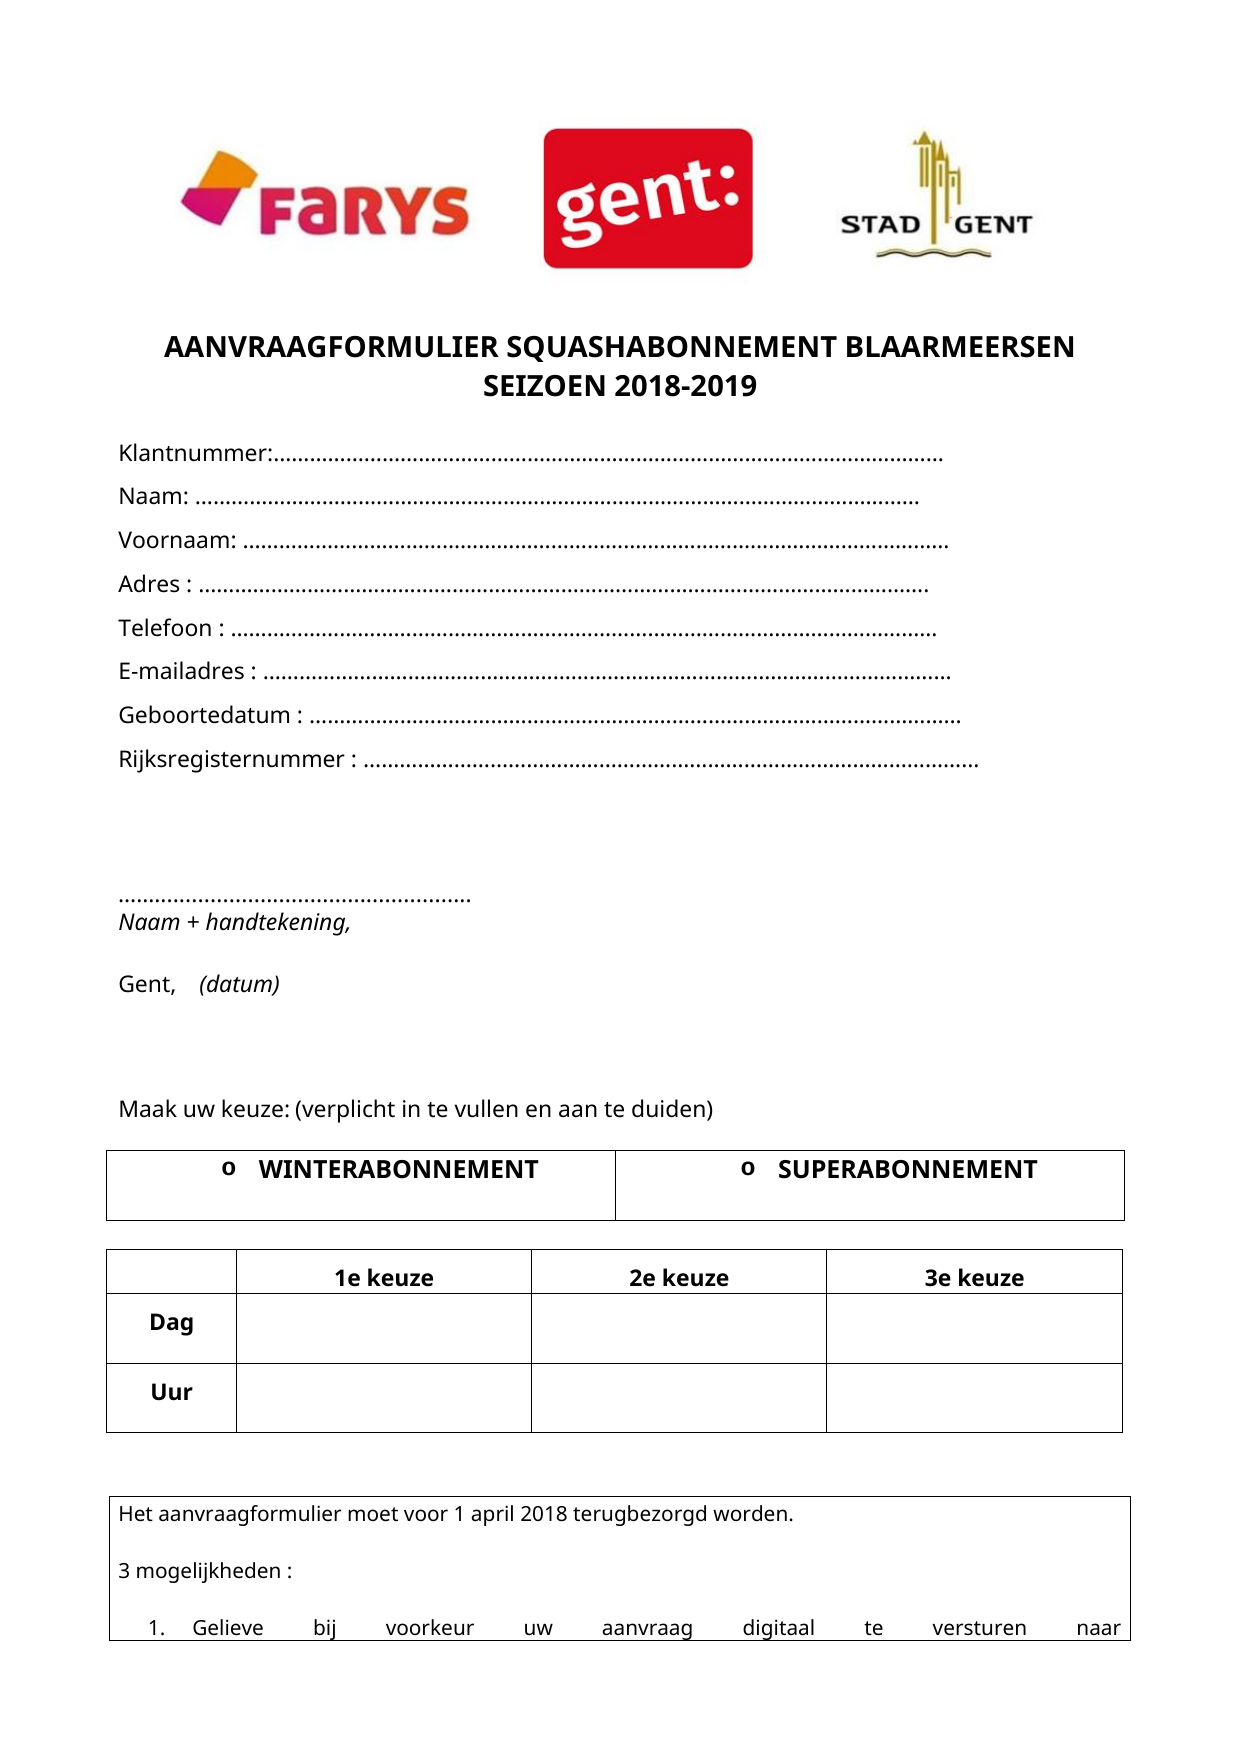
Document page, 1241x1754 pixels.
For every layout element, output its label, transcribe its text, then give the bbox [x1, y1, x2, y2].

table_cell Dag [107, 1294, 236, 1363]
text Voornaam: ……………………………………………………………………………………………………… [118, 524, 1122, 555]
table_header WINTERABONNEMENT [107, 1151, 615, 1219]
text E-mailadres : …………………………………………………………………………………………………… [118, 655, 1122, 687]
table_cell [237, 1364, 531, 1432]
table_header 1e keuze [237, 1250, 531, 1293]
text Aanvraagformulier SquashABONNEMENT BLAARMEERSEN SEIzoen 2018-2019 [118, 326, 1122, 405]
text Naam + handtekening, [118, 906, 1122, 937]
table_header [107, 1250, 236, 1293]
table_cell [532, 1364, 826, 1432]
table_cell [827, 1294, 1122, 1363]
table_cell Uur [107, 1364, 236, 1432]
table_header SUPERABONNEMENT [616, 1151, 1124, 1219]
text Rijksregisternummer : ………………………………………………………………………………………… [118, 743, 1122, 774]
table_header 2e keuze [532, 1250, 826, 1293]
text Naam: ………………………………………………………………………………………………………… [118, 480, 1122, 512]
text Klantnummer:………………………………………………………………………………………………… [118, 437, 1122, 468]
text Adres : …………………………………………………………………………………………………………. [118, 568, 1122, 599]
text Geboortedatum : ……………………………………………………………………………………………… [118, 699, 1122, 730]
text Het aanvraagformulier moet voor 1 april 2018 terugbezorgd worden. [110, 1497, 1130, 1527]
text Maak uw keuze: (verplicht in te vullen en aan te duiden) [118, 1093, 1122, 1124]
table_header 3e keuze [827, 1250, 1122, 1293]
table_cell [827, 1364, 1122, 1432]
text Gent, (datum) [118, 968, 1122, 999]
table_cell [237, 1294, 531, 1363]
text 3 mogelijkheden : [118, 1556, 1122, 1584]
table_cell [532, 1294, 826, 1363]
picture [174, 103, 1066, 287]
text Telefoon : ……………………………………………………………………………………………………… [118, 612, 1122, 643]
